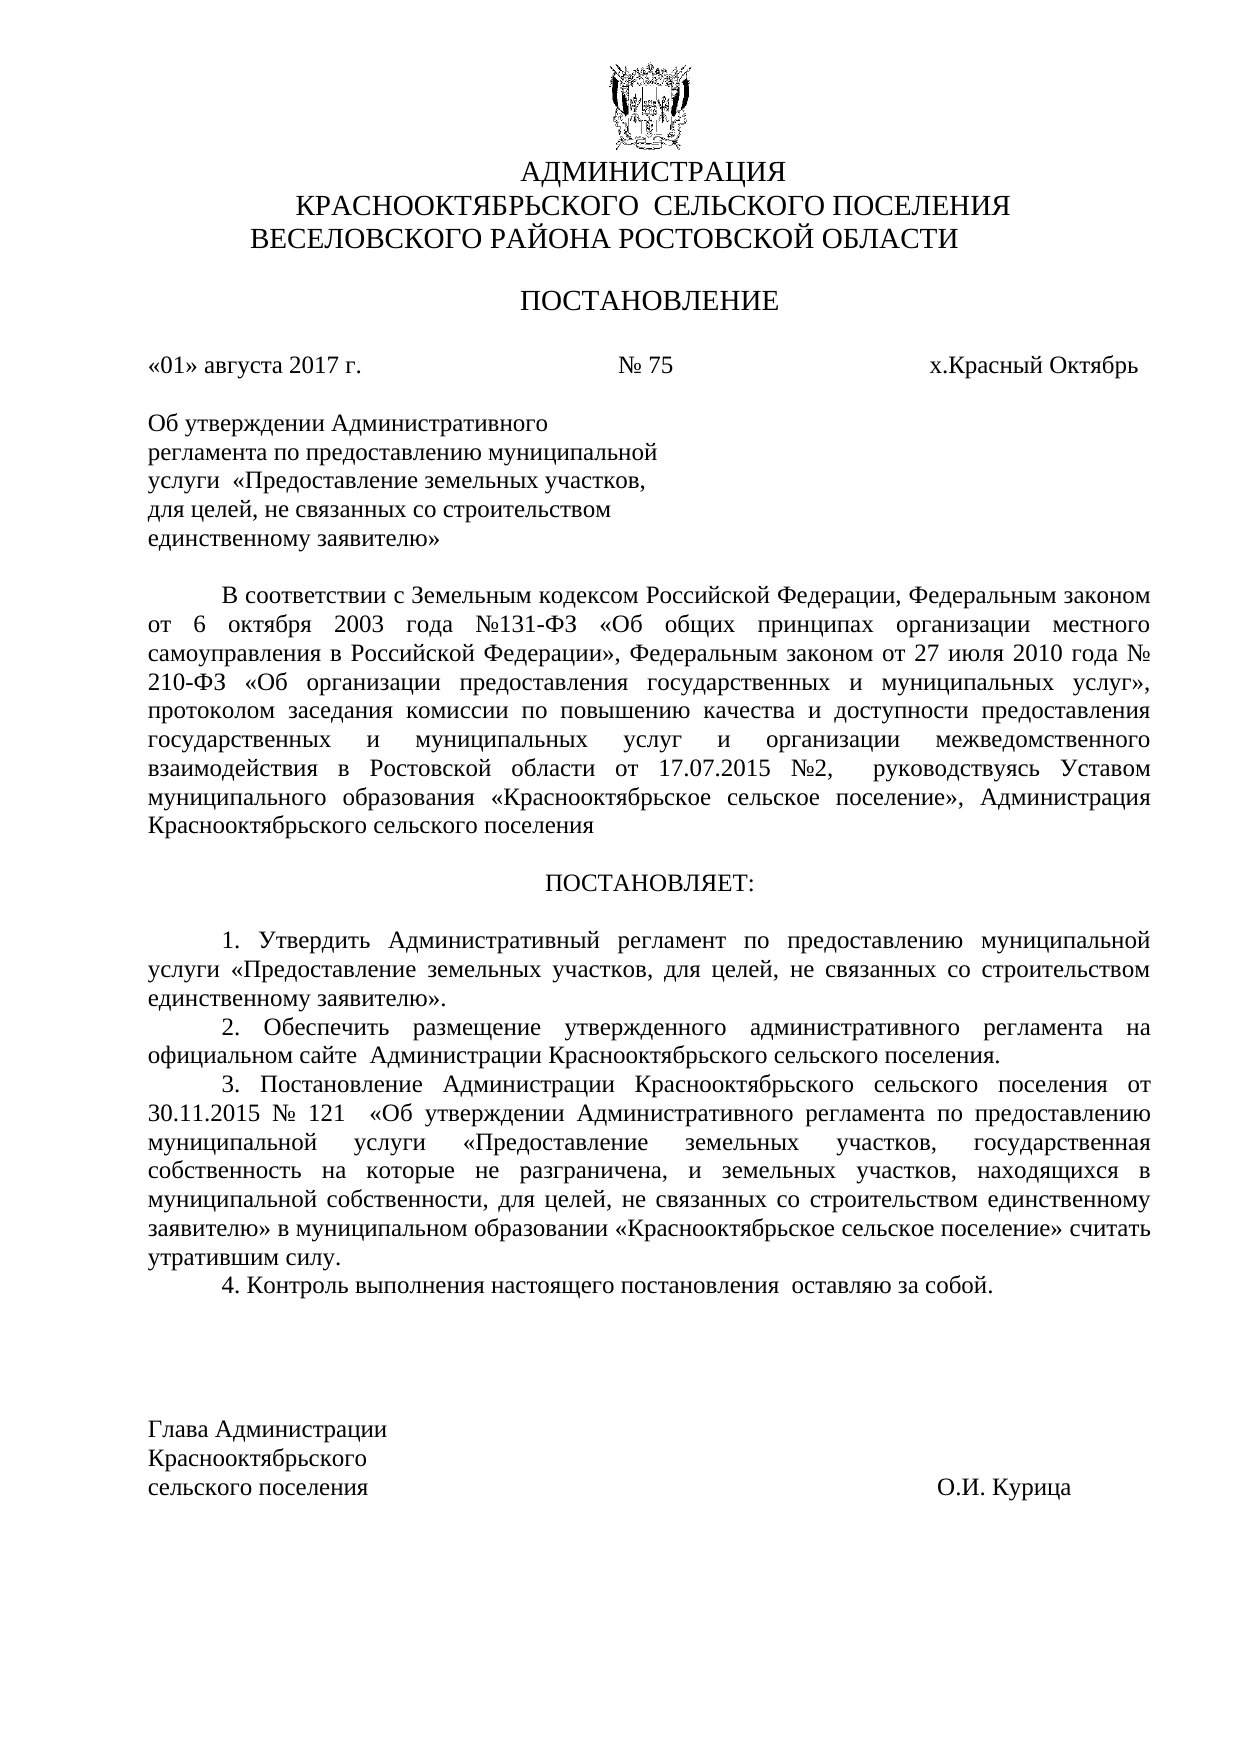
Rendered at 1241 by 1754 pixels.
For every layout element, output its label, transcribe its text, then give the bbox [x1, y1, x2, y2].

text КРАСНООКТЯБРЬСКОГО СЕЛЬСКОГО ПОСЕЛЕНИЯ [148, 188, 1152, 221]
text ПОСТАНОВЛЕНИЕ [148, 283, 1152, 317]
text ВЕСЕЛОВСКОГО РАЙОНА РОСТОВСКОЙ ОБЛАСТИ [148, 221, 1152, 255]
text АДМИНИСТРАЦИЯ [148, 154, 1152, 188]
text 4. Контроль выполнения настоящего постановления оставляю за собой. [148, 1271, 1152, 1299]
text сельского поселения О.И. Курица [148, 1472, 1152, 1529]
text Глава Администрации [148, 1414, 1152, 1443]
text «01» августа 2017 г. № 75 х.Красный Октябрь [148, 351, 1152, 379]
text 2. Обеспечить размещение утвержденного административного регламента на официальном сайте Администрации Краснооктябрьского сельского поселения. [148, 1012, 1152, 1069]
text В соответствии с Земельным кодексом Российской Федерации, Федеральным законом от 6 октября 2003 года №131-ФЗ «Об общих принципах организации местного самоуправления в Российской Федерации», Федеральным законом от 27 июля 2010 года № 210-ФЗ «Об организации предоставления государственных и муниципальных услуг», протоколом заседания комиссии по повышению качества и доступности предоставления государственных и муниципальных услуг и организации межведомственного взаимодействия в Ростовской области от 17.07.2015 №2, руководствуясь Уставом муниципального образования «Краснооктябрьское сельское поселение», Администрация Краснооктябрьского сельского поселения [148, 581, 1152, 839]
picture [604, 59, 696, 154]
text Об утверждении Административного [148, 408, 679, 437]
text Краснооктябрьского [148, 1443, 1152, 1472]
text 3. Постановление Администрации Краснооктябрьского сельского поселения от 30.11.2015 № 121 «Об утверждении Административного регламента по предоставлению муниципальной услуги «Предоставление земельных участков, государственная собственность на которые не разграничена, и земельных участков, находящихся в муниципальной собственности, для целей, не связанных со строительством единственному заявителю» в муниципальном образовании «Краснооктябрьское сельское поселение» считать утратившим силу. [148, 1069, 1152, 1271]
text 1. Утвердить Административный регламент по предоставлению муниципальной услуги «Предоставление земельных участков, для целей, не связанных со строительством единственному заявителю». [148, 926, 1152, 1012]
text ПОСТАНОВЛЯЕТ: [148, 868, 1152, 897]
text регламента по предоставлению муниципальной услуги «Предоставление земельных участков, для целей, не связанных со строительством единственному заявителю» [148, 437, 679, 552]
